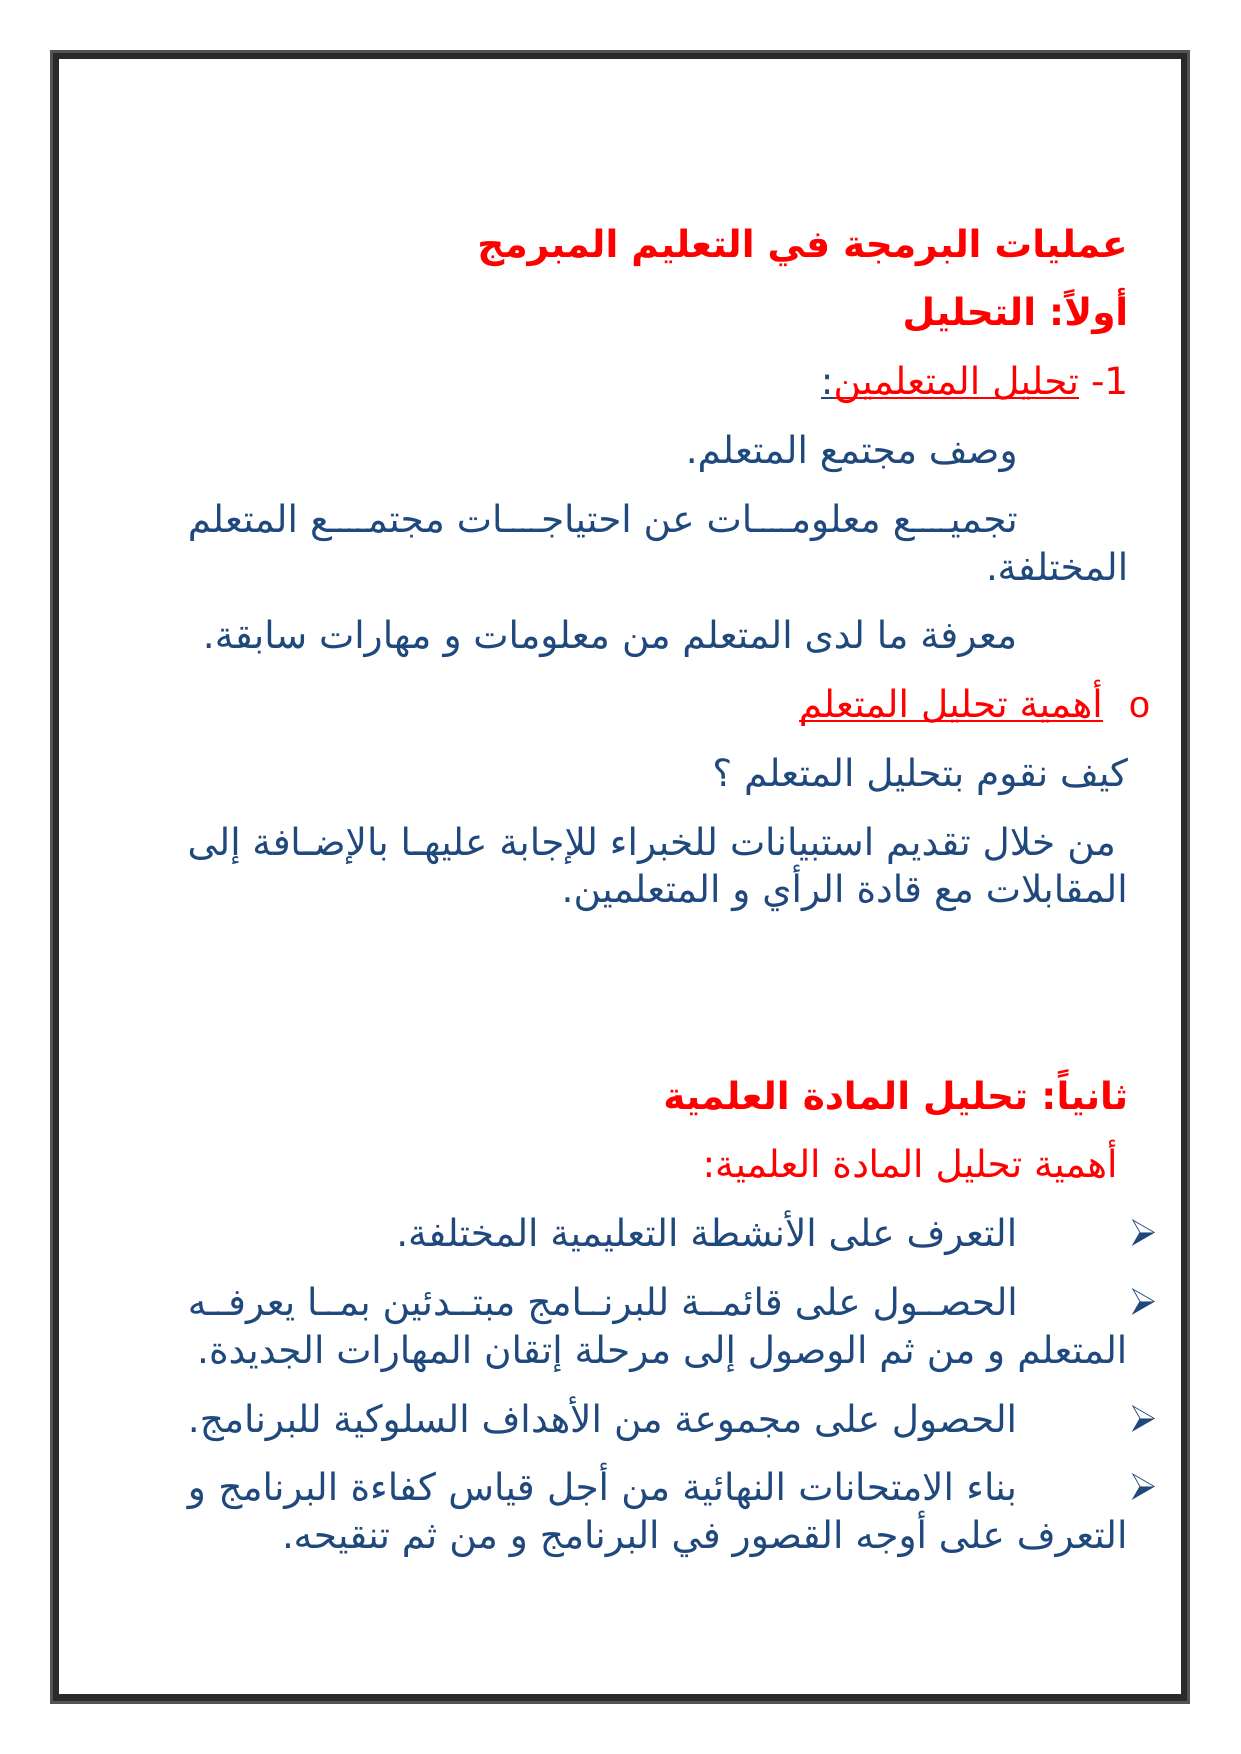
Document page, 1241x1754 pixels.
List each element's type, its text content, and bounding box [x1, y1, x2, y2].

list الحصول على قائمة للبرنامج مبتدئين بما يعرفه المتعلم و من ثم الوصول إلى مرحلة إتقان المهارات الجديدة. [187, 1277, 1128, 1373]
text 1- تحليل المتعلمين: [187, 356, 1128, 404]
list التعرف على الأنشطة التعليمية المختلفة. [187, 1208, 1128, 1256]
list بناء الامتحانات النهائية من أجل قياس كفاءة البرنامج و التعرف على أوجه القصور في البرنامج و من ثم تنقيحه. [187, 1462, 1128, 1558]
list معرفة ما لدى المتعلم من معلومات و مهارات سابقة. [187, 610, 1128, 658]
list وصف مجتمع المتعلم. [187, 425, 1128, 473]
text عمليات البرمجة في التعليم المبرمج [187, 219, 1128, 267]
list أهمية تحليل المادة العلمية: [187, 1139, 1128, 1187]
list أهمية تحليل المتعلم [187, 679, 1128, 727]
list تجميع معلومات عن احتياجات مجتمع المتعلم المختلفة. [187, 494, 1128, 589]
text من خلال تقديم استبيانات للخبراء للإجابة عليها بالإضافة إلى المقابلات مع قادة الرأي و المتعلمين. [187, 817, 1128, 912]
text كيف نقوم بتحليل المتعلم ؟ [187, 748, 1128, 796]
list الحصول على مجموعة من الأهداف السلوكية للبرنامج. [187, 1394, 1128, 1442]
text ثانياً: تحليل المادة العلمية [187, 1071, 1128, 1119]
text أولاً: التحليل [187, 287, 1128, 335]
